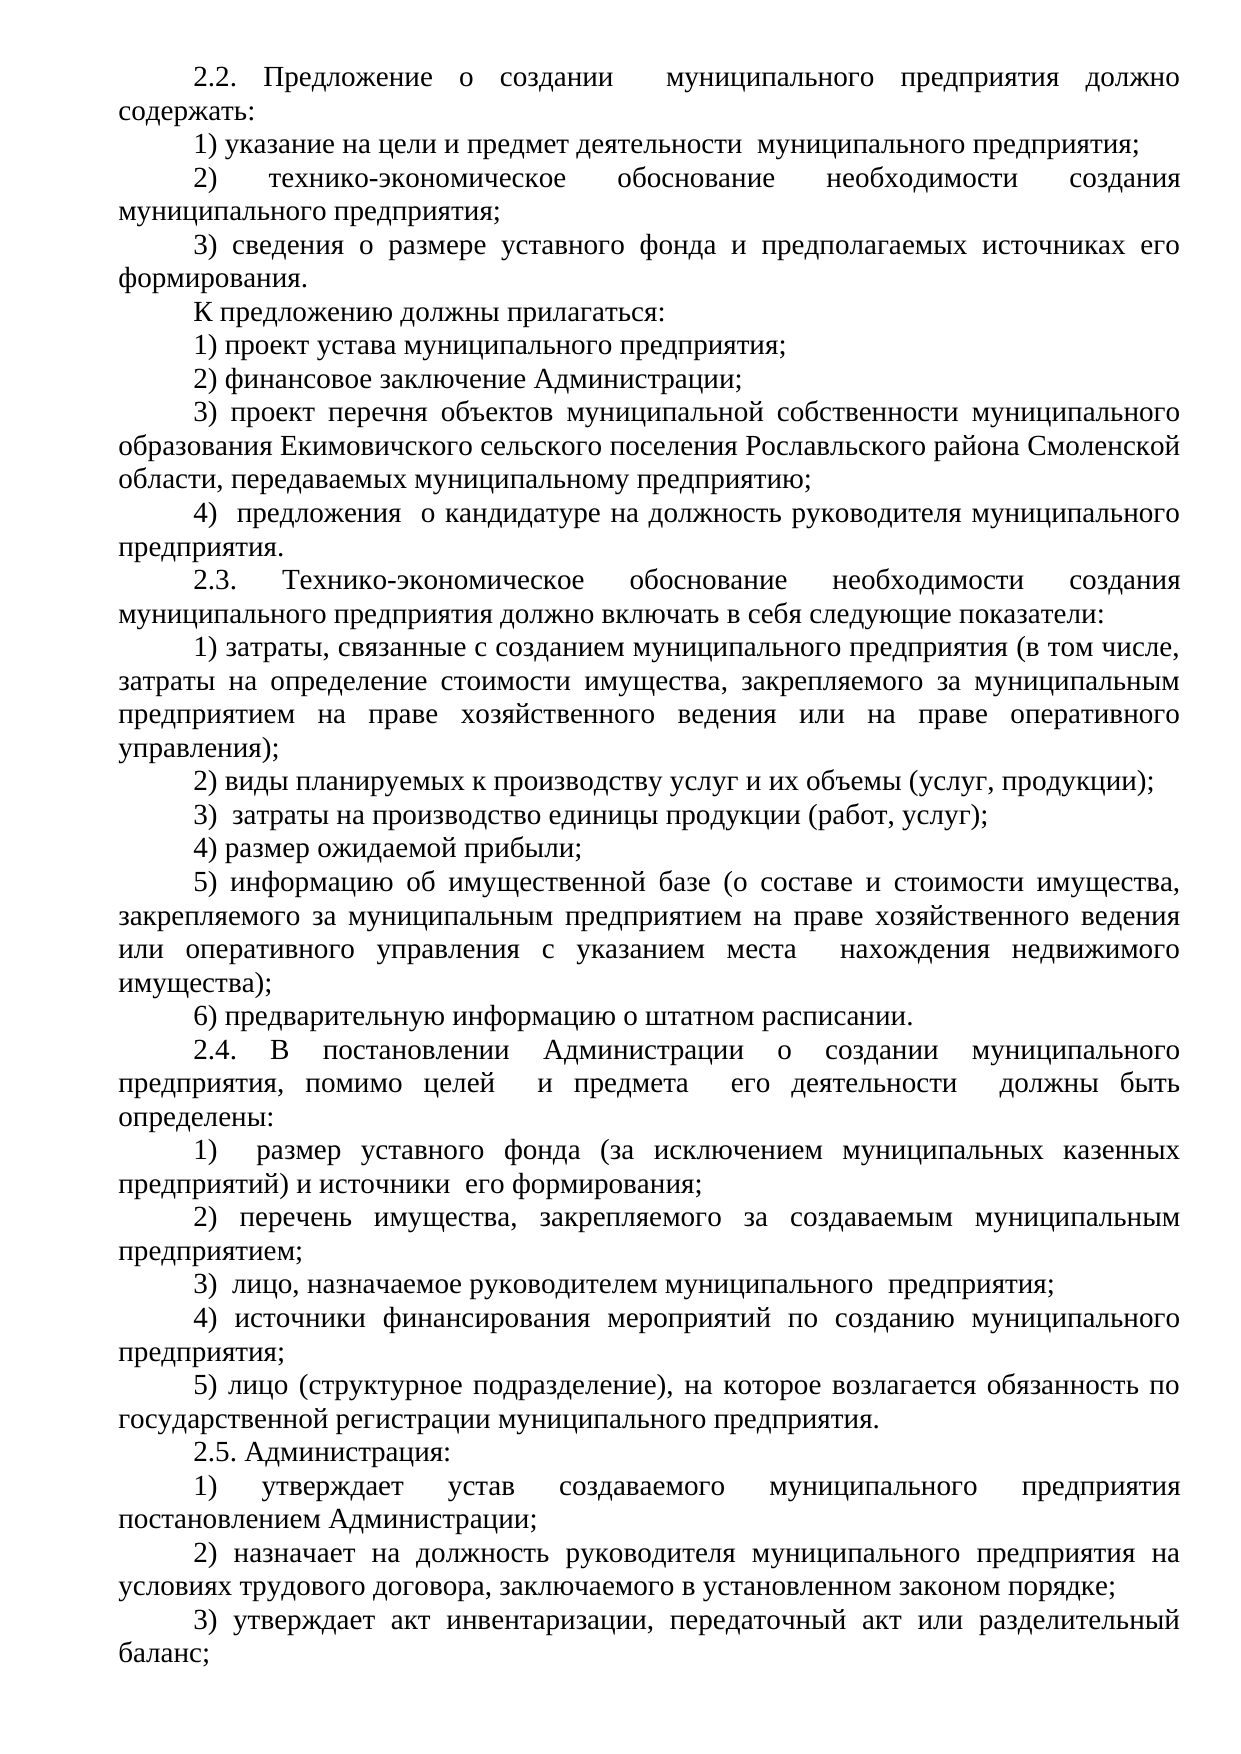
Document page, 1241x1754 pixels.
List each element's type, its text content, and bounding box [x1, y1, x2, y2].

text 3) проект перечня объектов муниципальной собственности муниципального образования Екимовичского сельского поселения Рославльского района Смоленской области, передаваемых муниципальному предприятию; [118, 394, 1181, 495]
text 4) источники финансирования мероприятий по созданию муниципального предприятия; [118, 1300, 1181, 1367]
text 2.3. Технико-экономическое обоснование необходимости создания муниципального предприятия должно включать в себя следующие показатели: [118, 562, 1181, 629]
text 1) утверждает устав создаваемого муниципального предприятия постановлением Администрации; [118, 1468, 1181, 1535]
text 3) утверждает акт инвентаризации, передаточный акт или разделительный баланс; [118, 1602, 1181, 1669]
text 3) лицо, назначаемое руководителем муниципального предприятия; [118, 1267, 1181, 1300]
text 4) размер ожидаемой прибыли; [118, 831, 1181, 864]
text 5) информацию об имущественной базе (о составе и стоимости имущества, закрепляемого за муниципальным предприятием на праве хозяйственного ведения или оперативного управления с указанием места нахождения недвижимого имущества); [118, 864, 1181, 998]
text 3) сведения о размере уставного фонда и предполагаемых источниках его формирования. [118, 227, 1181, 294]
text 2) перечень имущества, закрепляемого за создаваемым муниципальным предприятием; [118, 1199, 1181, 1267]
text 5) лицо (структурное подразделение), на которое возлагается обязанность по государственной регистрации муниципального предприятия. [118, 1367, 1181, 1434]
text 2) технико-экономическое обоснование необходимости создания муниципального предприятия; [118, 160, 1181, 227]
text 2) финансовое заключение Администрации; [118, 361, 1181, 394]
text 1) указание на цели и предмет деятельности муниципального предприятия; [118, 126, 1181, 160]
text 2.4. В постановлении Администрации о создании муниципального предприятия, помимо целей и предмета его деятельности должны быть определены: [118, 1032, 1181, 1132]
text 2) виды планируемых к производству услуг и их объемы (услуг, продукции); [118, 763, 1181, 797]
text 1) размер уставного фонда (за исключением муниципальных казенных предприятий) и источники его формирования; [118, 1132, 1181, 1199]
text 1) проект устава муниципального предприятия; [118, 327, 1181, 361]
text 6) предварительную информацию о штатном расписании. [118, 998, 1181, 1032]
text 3) затраты на производство единицы продукции (работ, услуг); [118, 797, 1181, 831]
text 2.5. Администрация: [118, 1434, 1181, 1468]
text 4) предложения о кандидатуре на должность руководителя муниципального предприятия. [118, 495, 1181, 562]
text 2) назначает на должность руководителя муниципального предприятия на условиях трудового договора, заключаемого в установленном законом порядке; [118, 1535, 1181, 1602]
text К предложению должны прилагаться: [118, 294, 1181, 327]
text 1) затраты, связанные с созданием муниципального предприятия (в том числе, затраты на определение стоимости имущества, закрепляемого за муниципальным предприятием на праве хозяйственного ведения или на праве оперативного управления); [118, 629, 1181, 763]
text 2.2. Предложение о создании муниципального предприятия должно содержать: [118, 59, 1181, 126]
